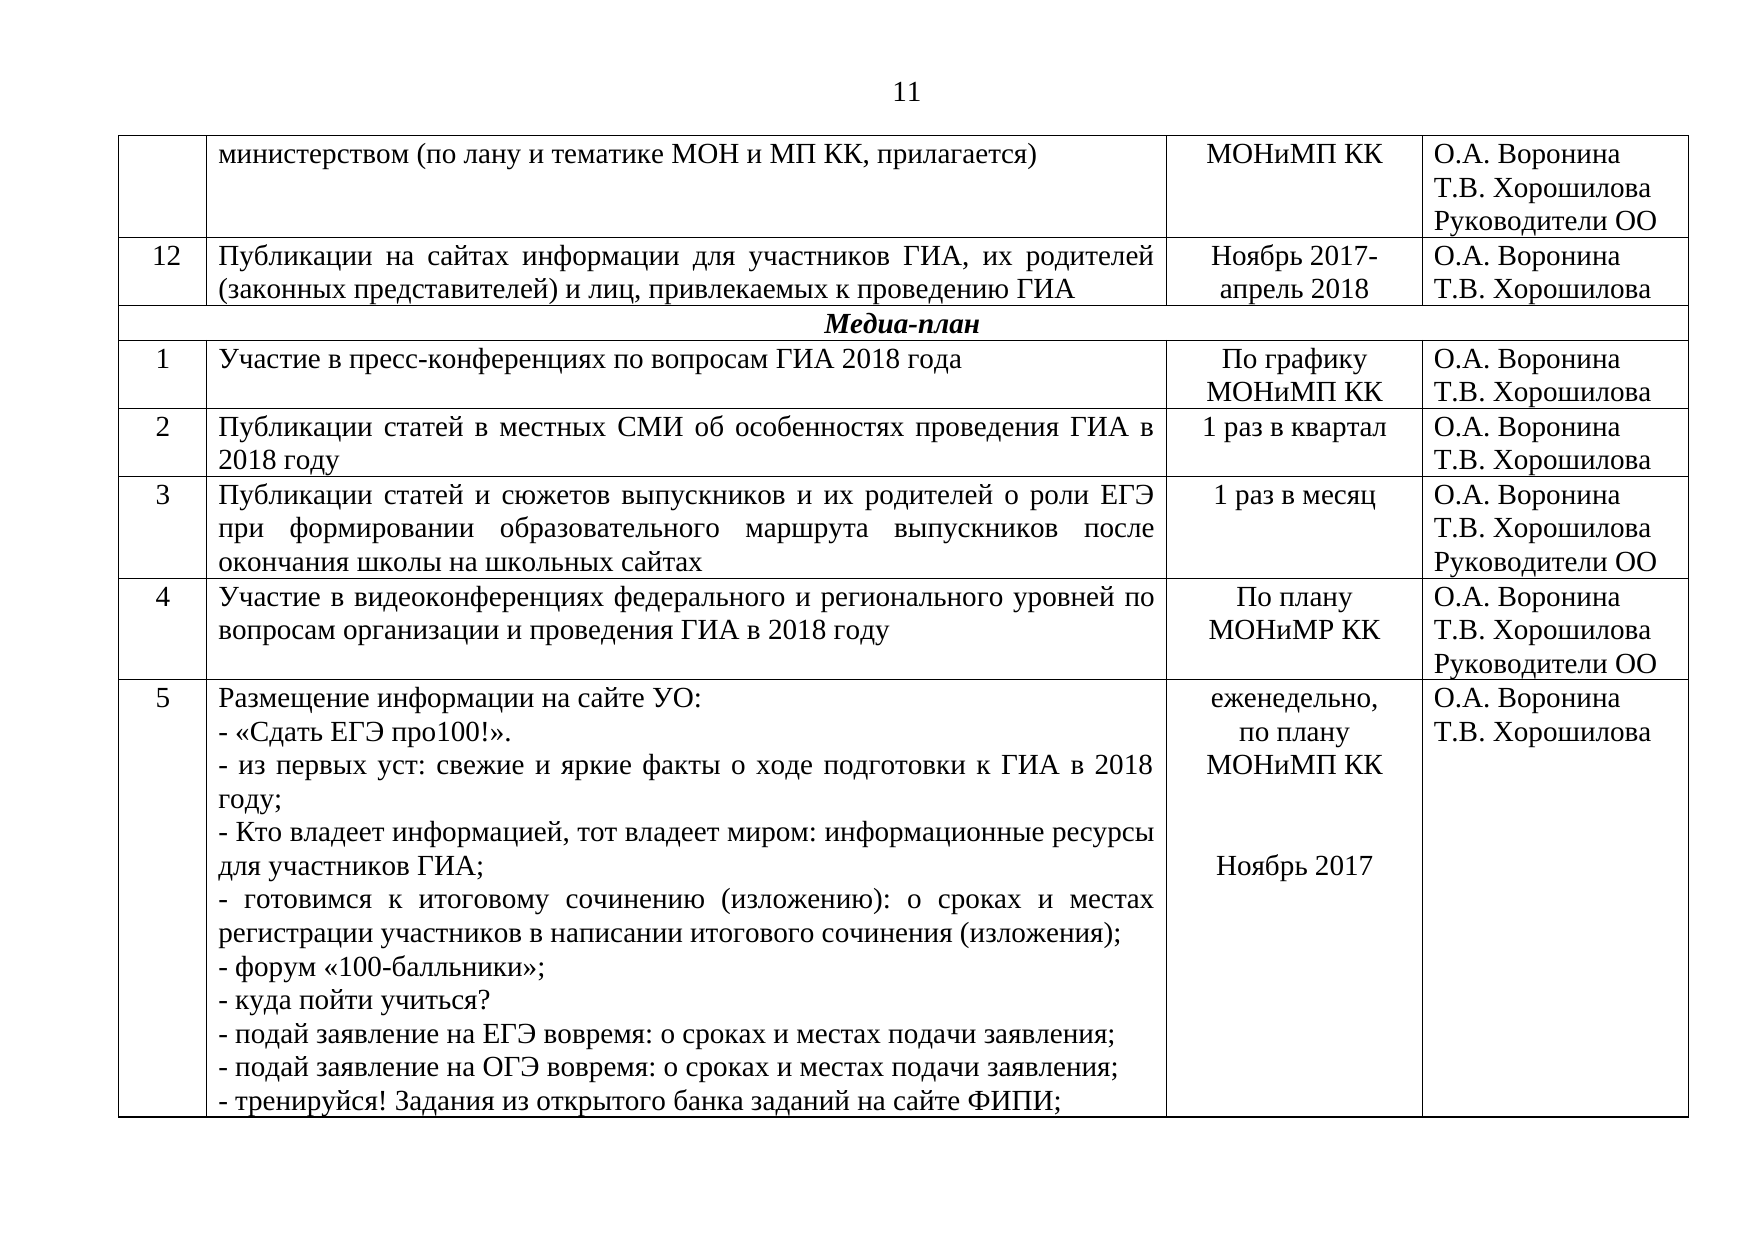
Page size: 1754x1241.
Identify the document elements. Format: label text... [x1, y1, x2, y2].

table_cell Медиа-план [119, 306, 1688, 340]
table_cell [1423, 136, 1688, 237]
table_cell 12 [119, 238, 206, 305]
table_cell Участие в видеоконференциях федерального и регионального уровней по вопросам организации и проведения ГИА в 2018 году [207, 579, 1166, 679]
table_cell О.А. Воронина Т.В. Хорошилова [1423, 341, 1688, 408]
table_cell 1 раз в квартал [1167, 409, 1422, 476]
table_cell 2 [119, 409, 206, 476]
table_cell Публикации статей в местных СМИ об особенностях проведения ГИА в 2018 году [207, 409, 1166, 476]
table_cell По плану МОНиМР КК [1167, 579, 1422, 679]
table_cell 5 [119, 680, 206, 1116]
table_cell О.А. Воронина Т.В. Хорошилова Руководители ОО [1423, 477, 1688, 578]
table_cell Публикации статей и сюжетов выпускников и их родителей о роли ЕГЭ при формировании образовательного маршрута выпускников после окончания школы на школьных сайтах [207, 477, 1166, 578]
table_cell 1 раз в месяц [1167, 477, 1422, 578]
table_cell Ноябрь 2017-апрель 2018 [1167, 238, 1422, 305]
table_cell Публикации на сайтах информации для участников ГИА, их родителей (законных представителей) и лиц, привлекаемых к проведению ГИА [207, 238, 1166, 305]
table_cell 3 [119, 477, 206, 578]
table_cell 4 [119, 579, 206, 679]
table_cell Участие в пресс-конференциях по вопросам ГИА 2018 года [207, 341, 1166, 408]
table_cell По графику МОНиМП КК [1167, 341, 1422, 408]
table_cell По плану МОНиМП КК [1167, 136, 1422, 237]
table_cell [1423, 680, 1688, 1116]
table_cell 1 [119, 341, 206, 408]
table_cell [1167, 680, 1422, 1116]
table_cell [207, 680, 1166, 1116]
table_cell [207, 136, 1166, 237]
table_cell О.А. Воронина Т.В. Хорошилова Руководители ОО [1423, 579, 1688, 679]
table_cell О.А. Воронина Т.В. Хорошилова [1423, 409, 1688, 476]
table_cell О.А. Воронина Т.В. Хорошилова [1423, 238, 1688, 305]
table_cell 11 [119, 136, 206, 237]
